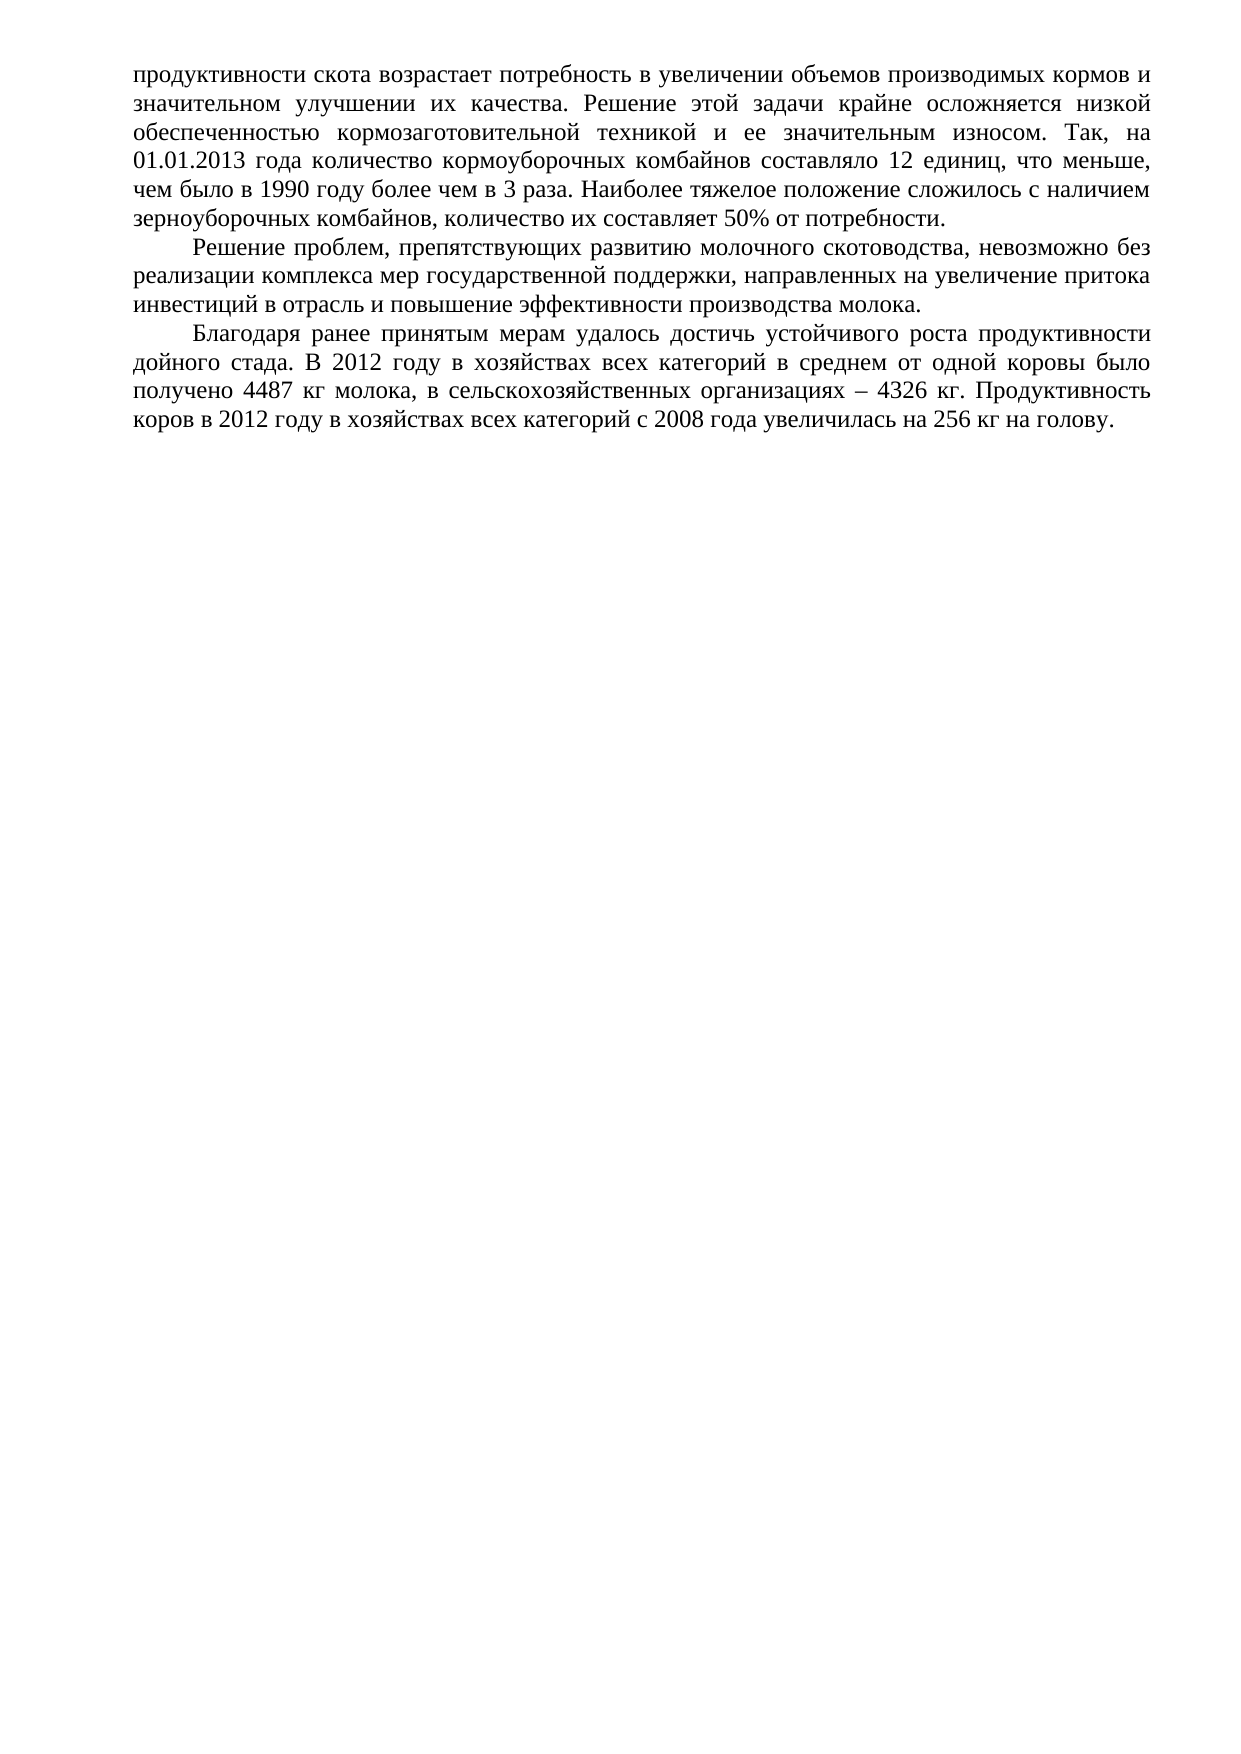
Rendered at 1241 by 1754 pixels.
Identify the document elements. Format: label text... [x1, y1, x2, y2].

text Решение проблем, препятствующих развитию молочного скотоводства, невозможно без реализации комплекса мер государственной поддержки, направленных на увеличение притока инвестиций в отрасль и повышение эффективности производства молока. [133, 232, 1152, 318]
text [133, 59, 1152, 232]
text Благодаря ранее принятым мерам удалось достичь устойчивого роста продуктивности дойного стада. В 2012 году в хозяйствах всех категорий в среднем от одной коровы было получено 4487 кг молока, в сельскохозяйственных организациях – 4326 кг. Продуктивность коров в 2012 году в хозяйствах всех категорий с 2008 года увеличилась на 256 кг на голову. [133, 318, 1152, 433]
